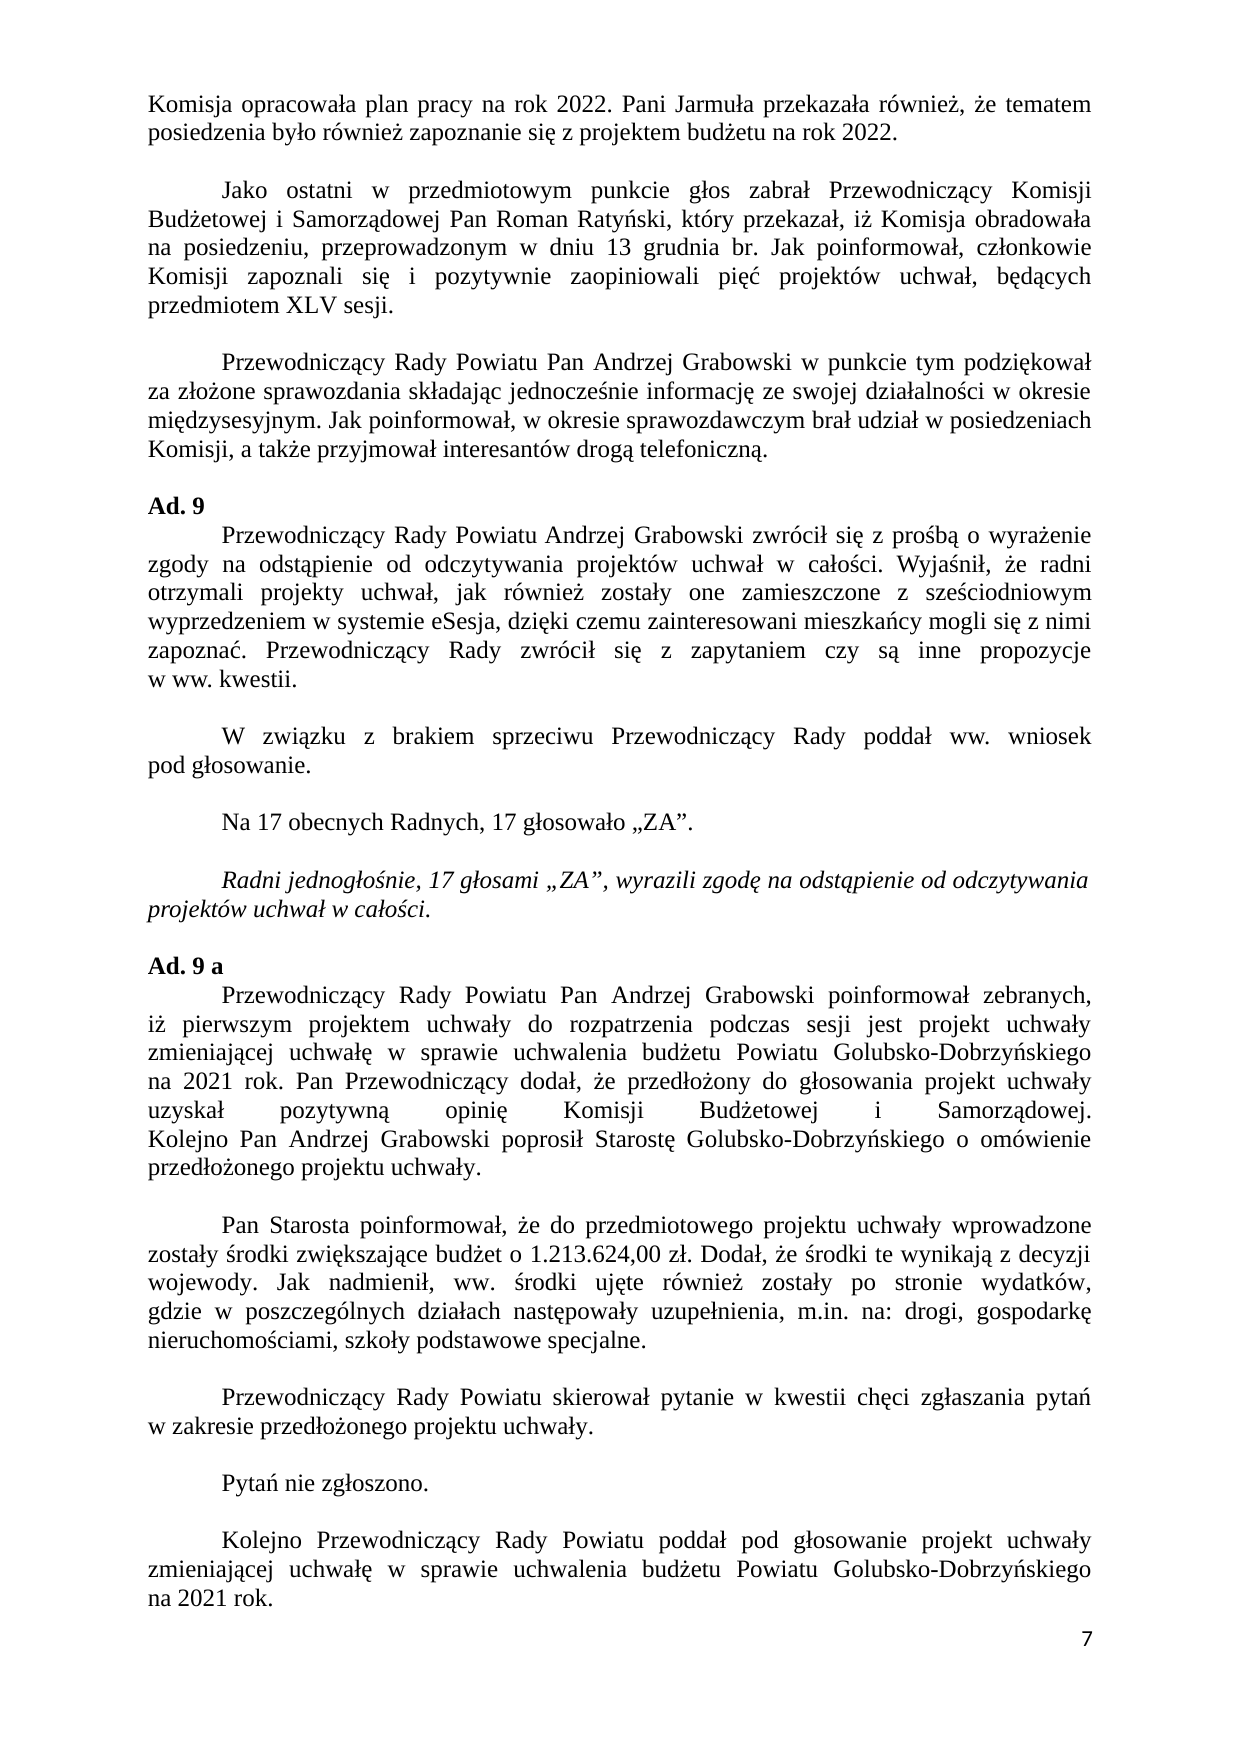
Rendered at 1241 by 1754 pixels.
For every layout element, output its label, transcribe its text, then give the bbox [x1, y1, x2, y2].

text Przewodniczący Rady Powiatu Andrzej Grabowski zwrócił się z prośbą o wyrażenie zgody na odstąpienie od odczytywania projektów uchwał w całości. Wyjaśnił, że radni otrzymali projekty uchwał, jak również zostały one zamieszczone z sześciodniowym wyprzedzeniem w systemie eSesja, dzięki czemu zainteresowani mieszkańcy mogli się z nimi zapoznać. Przewodniczący Rady zwrócił się z zapytaniem czy są inne propozycje w ww. kwestii. [148, 520, 1092, 692]
text Pan Starosta poinformował, że do przedmiotowego projektu uchwały wprowadzone zostały środki zwiększające budżet o 1.213.624,00 zł. Dodał, że środki te wynikają z decyzji wojewody. Jak nadmienił, ww. środki ujęte również zostały po stronie wydatków, gdzie w poszczególnych działach następowały uzupełnienia, m.in. na: drogi, gospodarkę nieruchomościami, szkoły podstawowe specjalne. [148, 1210, 1092, 1354]
text Przewodniczący Rady Powiatu Pan Andrzej Grabowski w punkcie tym podziękował za złożone sprawozdania składając jednocześnie informację ze swojej działalności w okresie międzysesyjnym. Jak poinformował, w okresie sprawozdawczym brał udział w posiedzeniach Komisji, a także przyjmował interesantów drogą telefoniczną. [148, 347, 1092, 462]
text Przewodniczący Rady Powiatu skierował pytanie w kwestii chęci zgłaszania pytań w zakresie przedłożonego projektu uchwały. [148, 1382, 1092, 1440]
text Kolejno Przewodniczący Rady Powiatu poddał pod głosowanie projekt uchwały zmieniającej uchwałę w sprawie uchwalenia budżetu Powiatu Golubsko-Dobrzyńskiego na 2021 rok. [148, 1525, 1092, 1612]
text Ad. 9 a [148, 951, 1092, 980]
text Pytań nie zgłoszono. [148, 1468, 1092, 1497]
text W związku z brakiem sprzeciwu Przewodniczący Rady poddał ww. wniosek pod głosowanie. [148, 721, 1092, 779]
text Jako ostatni w przedmiotowym punkcie głos zabrał Przewodniczący Komisji Budżetowej i Samorządowej Pan Roman Ratyński, który przekazał, iż Komisja obradowała na posiedzeniu, przeprowadzonym w dniu 13 grudnia br. Jak poinformował, członkowie Komisji zapoznali się i pozytywnie zaopiniowali pięć projektów uchwał, będących przedmiotem XLV sesji. [148, 175, 1092, 319]
text Przewodniczący Rady Powiatu Pan Andrzej Grabowski poinformował zebranych, iż pierwszym projektem uchwały do rozpatrzenia podczas sesji jest projekt uchwały zmieniającej uchwałę w sprawie uchwalenia budżetu Powiatu Golubsko-Dobrzyńskiego na 2021 rok. Pan Przewodniczący dodał, że przedłożony do głosowania projekt uchwały uzyskał pozytywną opinię Komisji Budżetowej i Samorządowej. Kolejno Pan Andrzej Grabowski poprosił Starostę Golubsko-Dobrzyńskiego o omówienie przedłożonego projektu uchwały. [148, 980, 1092, 1181]
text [148, 89, 1092, 146]
text Ad. 9 [148, 491, 1092, 520]
text Na 17 obecnych Radnych, 17 głosowało „ZA”. [148, 807, 1092, 836]
text Radni jednogłośnie, 17 głosami „ZA”, wyrazili zgodę na odstąpienie od odczytywania projektów uchwał w całości. [148, 865, 1092, 922]
